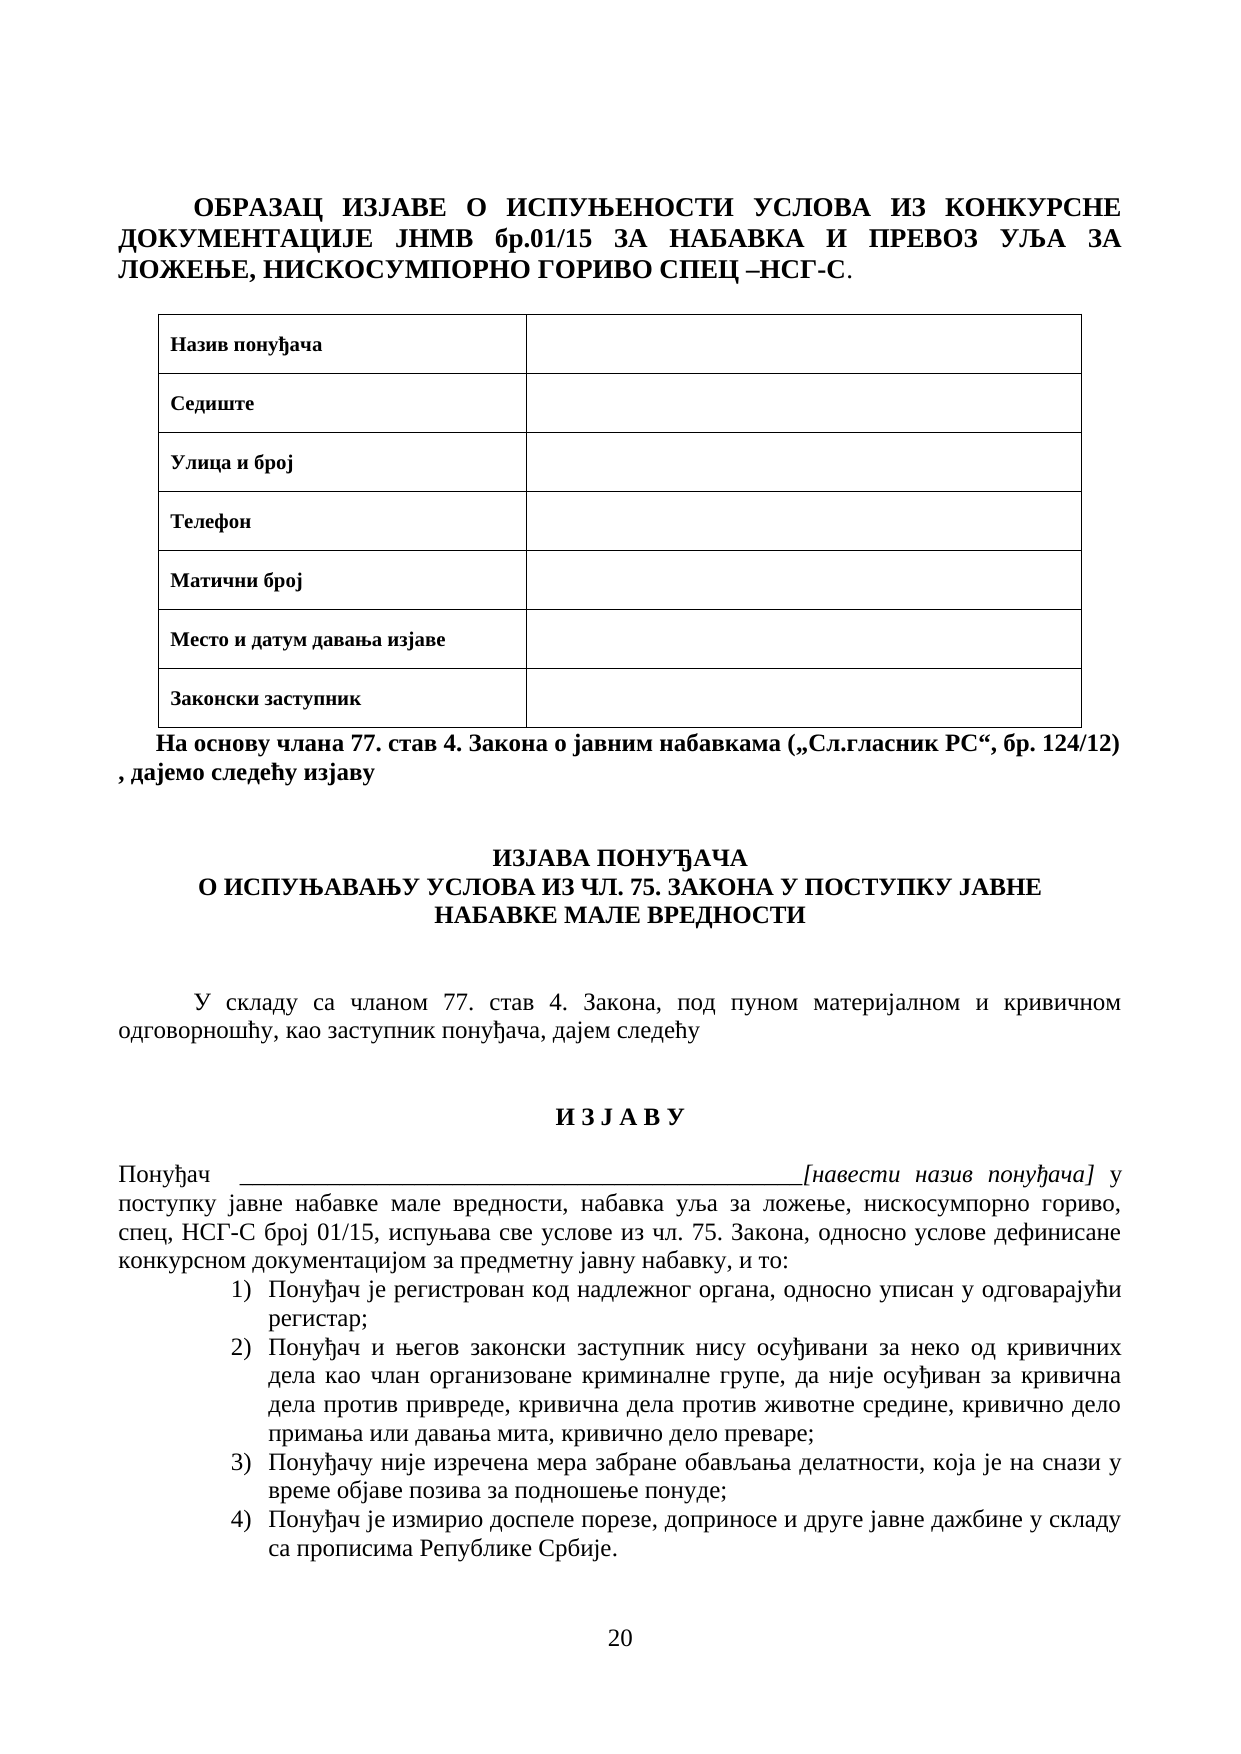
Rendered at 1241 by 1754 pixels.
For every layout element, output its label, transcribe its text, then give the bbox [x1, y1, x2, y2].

list Понуђач је измирио доспеле порезе, доприносе и друге јавне дажбине у складу са прописима Републике Србије. [231, 1504, 1122, 1562]
text НАБАВКЕ МАЛЕ ВРЕДНОСТИ [118, 900, 1122, 929]
text ИЗЈАВА ПОНУЂАЧА [118, 843, 1122, 872]
table_cell [527, 374, 1081, 432]
table_cell Место и датум давања изјаве [159, 610, 526, 668]
table_header [527, 315, 1081, 372]
list Понуђачу није изречена мера забране обављања делатности, која је на снази у време објаве позива за подношење понуде; [231, 1447, 1122, 1504]
text И З Ј А В У [118, 1102, 1122, 1130]
list Понуђач је регистрован код надлежног органа, односно уписан у одговарајући регистар; [231, 1274, 1122, 1332]
text Понуђач _____________________________________________[навести назив понуђача] у поступку јавне набавке мале вредности, набавка уља за ложење, нискосумпорно гориво, спец, НСГ-С број 01/15, испуњава све услове из чл. 75. Закона, односно услове дефинисане конкурсном документацијом за предметну јавну набавку, и то: [118, 1159, 1122, 1274]
table_cell Седиште [159, 374, 526, 432]
table_cell [527, 610, 1081, 668]
text О ИСПУЊАВАЊУ УСЛОВА ИЗ ЧЛ. 75. ЗАКОНА У ПОСТУПКУ ЈАВНЕ [118, 872, 1122, 900]
table_cell [527, 551, 1081, 609]
table_header Назив понуђача [159, 315, 526, 372]
table_cell [527, 669, 1081, 727]
table_cell Улица и број [159, 433, 526, 491]
list Понуђач и његов законски заступник нису осуђивани за неко од кривичних дела као члан организоване криминалне групе, да није осуђиван за кривична дела против привреде, кривична дела против животне средине, кривично дело примања или давања мита, кривично дело преваре; [231, 1332, 1122, 1447]
table_cell Телефон [159, 492, 526, 550]
table_cell [527, 492, 1081, 550]
text ОБРАЗАЦ ИЗЈАВЕ О ИСПУЊЕНОСТИ УСЛОВА ИЗ КОНКУРСНЕ ДОКУМЕНТАЦИЈЕ ЈНМВ бр.01/15 ЗА НАБАВКА И ПРЕВОЗ УЉА ЗА ЛОЖЕЊЕ, НИСКОСУМПОРНО ГОРИВО СПЕЦ –НСГ-С. [118, 191, 1122, 285]
text У складу са чланом 77. став 4. Закона, под пуном материјалном и кривичном одговорношћу, као заступник понуђача, дајем следећу [118, 987, 1122, 1044]
table_cell [527, 433, 1081, 491]
table_cell Матични број [159, 551, 526, 609]
table_cell Законски заступник [159, 669, 526, 727]
text На основу члана 77. став 4. Закона о јавним набавкама („Сл.гласник РС“, бр. 124/12) , дајемо следећу изјаву [118, 728, 1122, 785]
